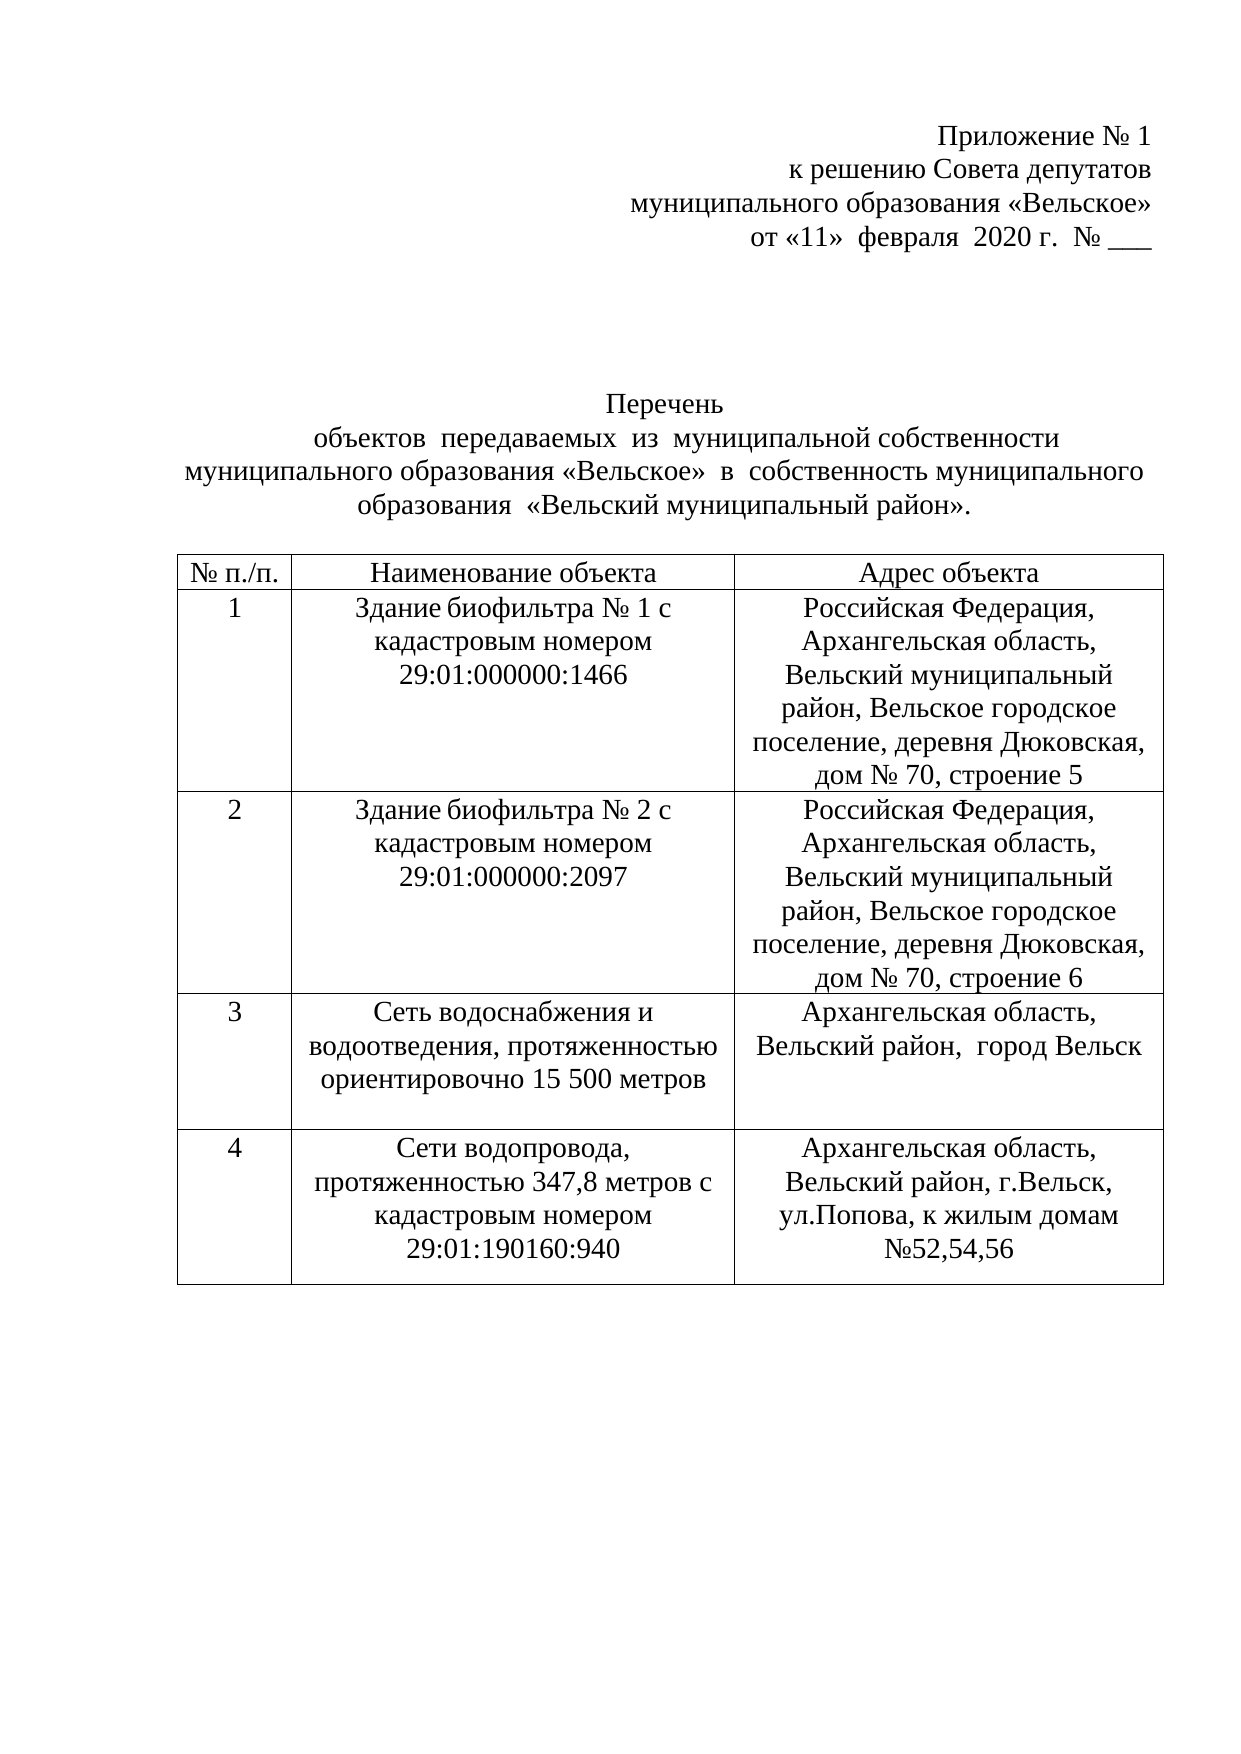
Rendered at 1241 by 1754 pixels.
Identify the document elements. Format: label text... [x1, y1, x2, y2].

table_cell 2 [178, 792, 291, 993]
table_header № п./п. [178, 555, 291, 589]
table_header Адрес объекта [735, 555, 1163, 589]
table_header Наименование объекта [292, 555, 734, 589]
text от «11» февраля 2020 г. № ___ [620, 219, 1152, 252]
table_cell 1 [178, 590, 291, 791]
text Приложение № 1 [620, 118, 1152, 152]
table_cell Сети водопровода, протяженностью 347,8 метров с кадастровым номером 29:01:190160:940 [292, 1130, 734, 1284]
table_cell Российская Федерация, Архангельская область, Вельский муниципальный район, Вельское городское поселение, деревня Дюковская, дом № 70, строение 5 [735, 590, 1163, 791]
table_cell Российская Федерация, Архангельская область, Вельский муниципальный район, Вельское городское поселение, деревня Дюковская, дом № 70, строение 6 [735, 792, 1163, 993]
table_cell 3 [178, 994, 291, 1129]
table_cell Сеть водоснабжения и водоотведения, протяженностью ориентировочно 15 500 метров [292, 994, 734, 1129]
text муниципального образования «Вельское» [620, 185, 1152, 219]
table_cell Здание биофильтра № 1 с кадастровым номером 29:01:000000:1466 [292, 590, 734, 791]
table_cell 4 [178, 1130, 291, 1284]
table_cell Архангельская область, Вельский район, г.Вельск, ул.Попова, к жилым домам №52,54,56 [735, 1130, 1163, 1284]
text Перечень [177, 386, 1152, 420]
text к решению Совета депутатов [620, 152, 1152, 185]
table_cell Архангельская область, Вельский район, город Вельск [735, 994, 1163, 1129]
table_cell Здание биофильтра № 2 с кадастровым номером 29:01:000000:2097 [292, 792, 734, 993]
text объектов передаваемых из муниципальной собственности муниципального образования «Вельское» в собственность муниципального образования «Вельский муниципальный район». [177, 420, 1152, 521]
